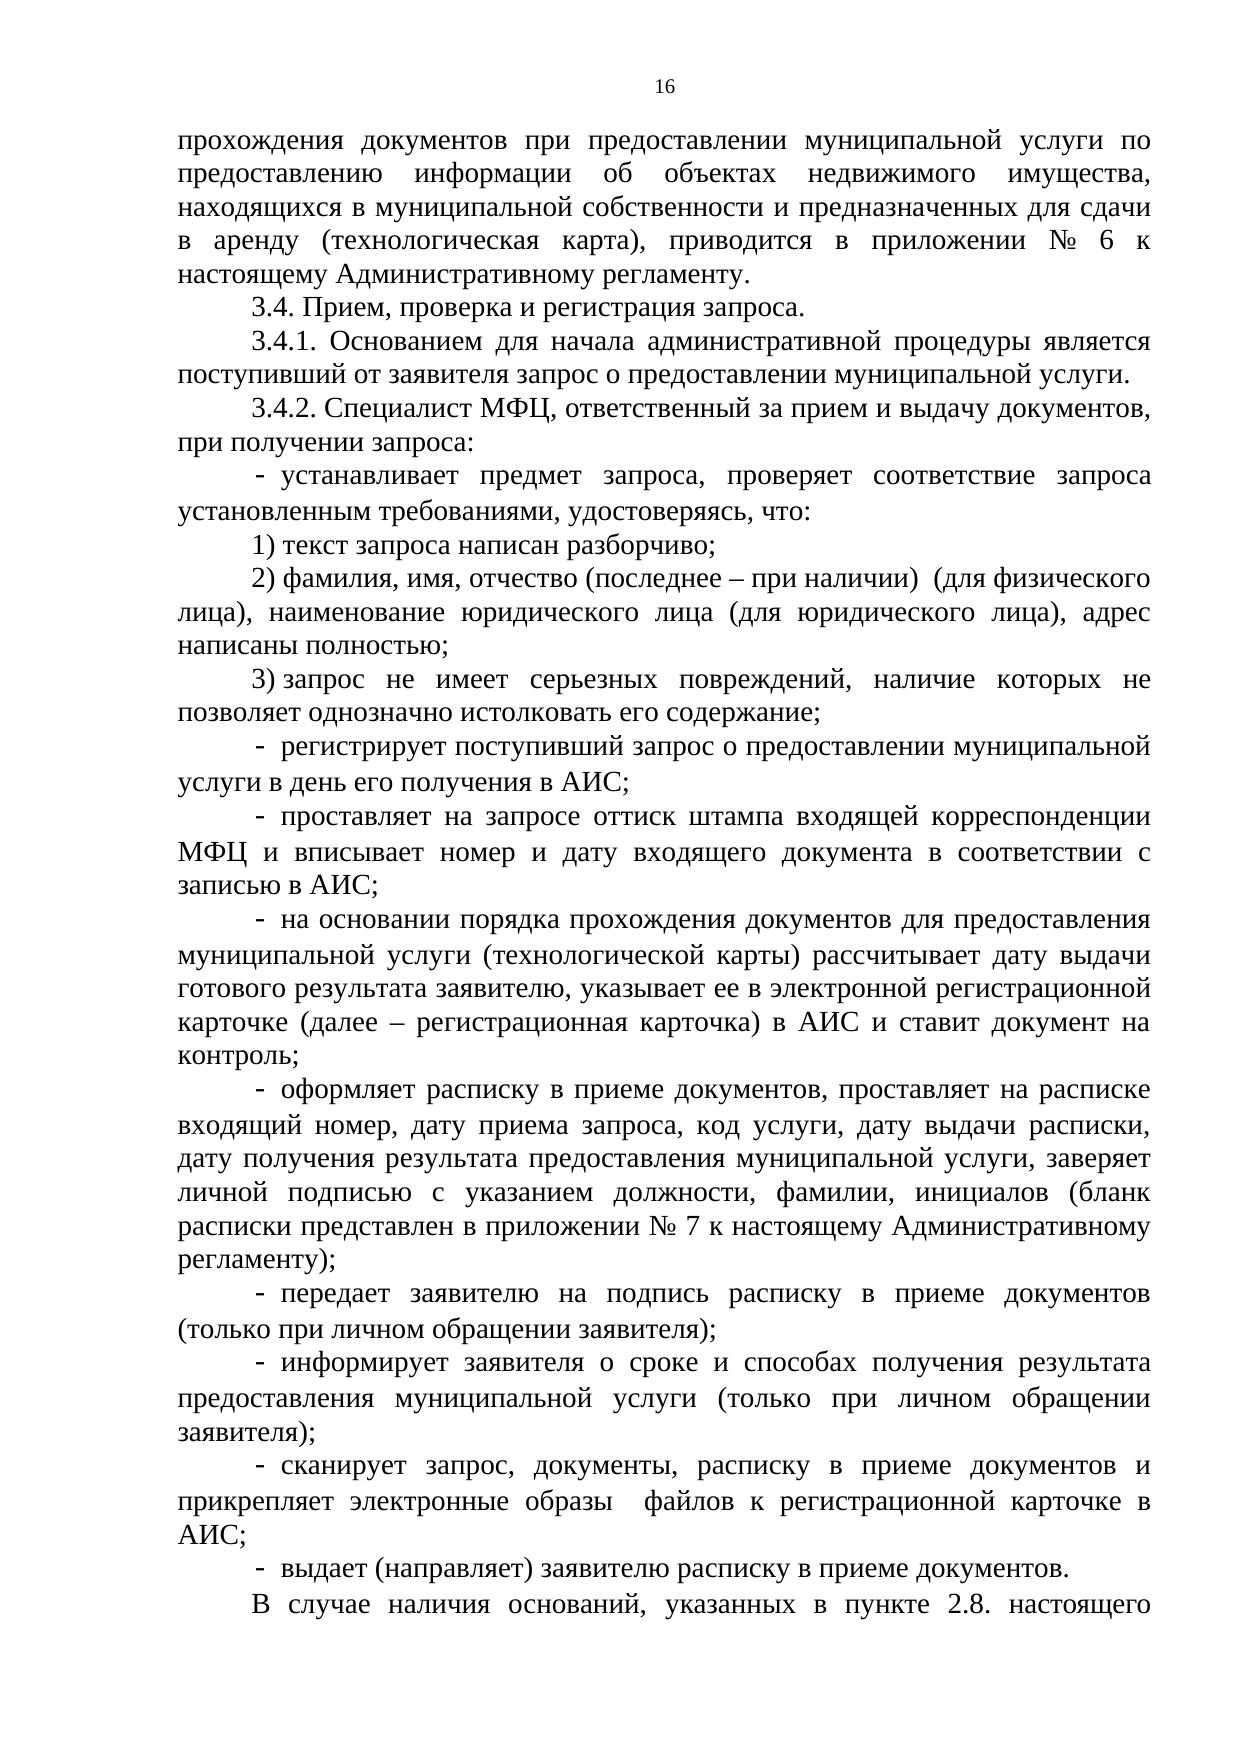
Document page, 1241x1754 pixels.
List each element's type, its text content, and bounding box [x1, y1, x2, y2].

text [177, 122, 1152, 289]
list оформляет расписку в приеме документов, проставляет на расписке входящий номер, дату приема запроса, код услуги, дату выдачи расписки, дату получения результата предоставления муниципальной услуги, заверяет личной подписью с указанием должности, фамилии, инициалов (бланк расписки представлен в приложении № 7 к настоящему Административному регламенту); [177, 1071, 1152, 1275]
list проставляет на запросе оттиск штампа входящей корреспонденции МФЦ и вписывает номер и дату входящего документа в соответствии с записью в АИС; [177, 798, 1152, 901]
list устанавливает предмет запроса, проверяет соответствие запроса установленным требованиями, удостоверяясь, что: [177, 457, 1152, 527]
text 3.4.2. Специалист МФЦ, ответственный за прием и выдачу документов, при получении запроса: [177, 390, 1152, 457]
list регистрирует поступивший запрос о предоставлении муниципальной услуги в день его получения в АИС; [177, 728, 1152, 798]
text 1) текст запроса написан разборчиво; [177, 527, 1152, 560]
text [177, 1587, 1152, 1620]
list информирует заявителя о сроке и способах получения результата предоставления муниципальной услуги (только при личном обращении заявителя); [177, 1344, 1152, 1447]
text 3.4.1. Основанием для начала административной процедуры является поступивший от заявителя запрос о предоставлении муниципальной услуги. [177, 323, 1152, 390]
list сканирует запрос, документы, расписку в приеме документов и прикрепляет электронные образы файлов к регистрационной карточке в АИС; [177, 1447, 1152, 1551]
list передает заявителю на подпись расписку в приеме документов (только при личном обращении заявителя); [177, 1275, 1152, 1344]
list выдает (направляет) заявителю расписку в приеме документов. [177, 1551, 1152, 1587]
text 2) фамилия, имя, отчество (последнее – при наличии) (для физического лица), наименование юридического лица (для юридического лица), адрес написаны полностью; [177, 560, 1152, 661]
list на основании порядка прохождения документов для предоставления муниципальной услуги (технологической карты) рассчитывает дату выдачи готового результата заявителю, указывает ее в электронной регистрационной карточке (далее – регистрационная карточка) в АИС и ставит документ на контроль; [177, 901, 1152, 1071]
text 3.4. Прием, проверка и регистрация запроса. [177, 289, 1152, 323]
text 3) запрос не имеет серьезных повреждений, наличие которых не позволяет однозначно истолковать его содержание; [177, 661, 1152, 728]
